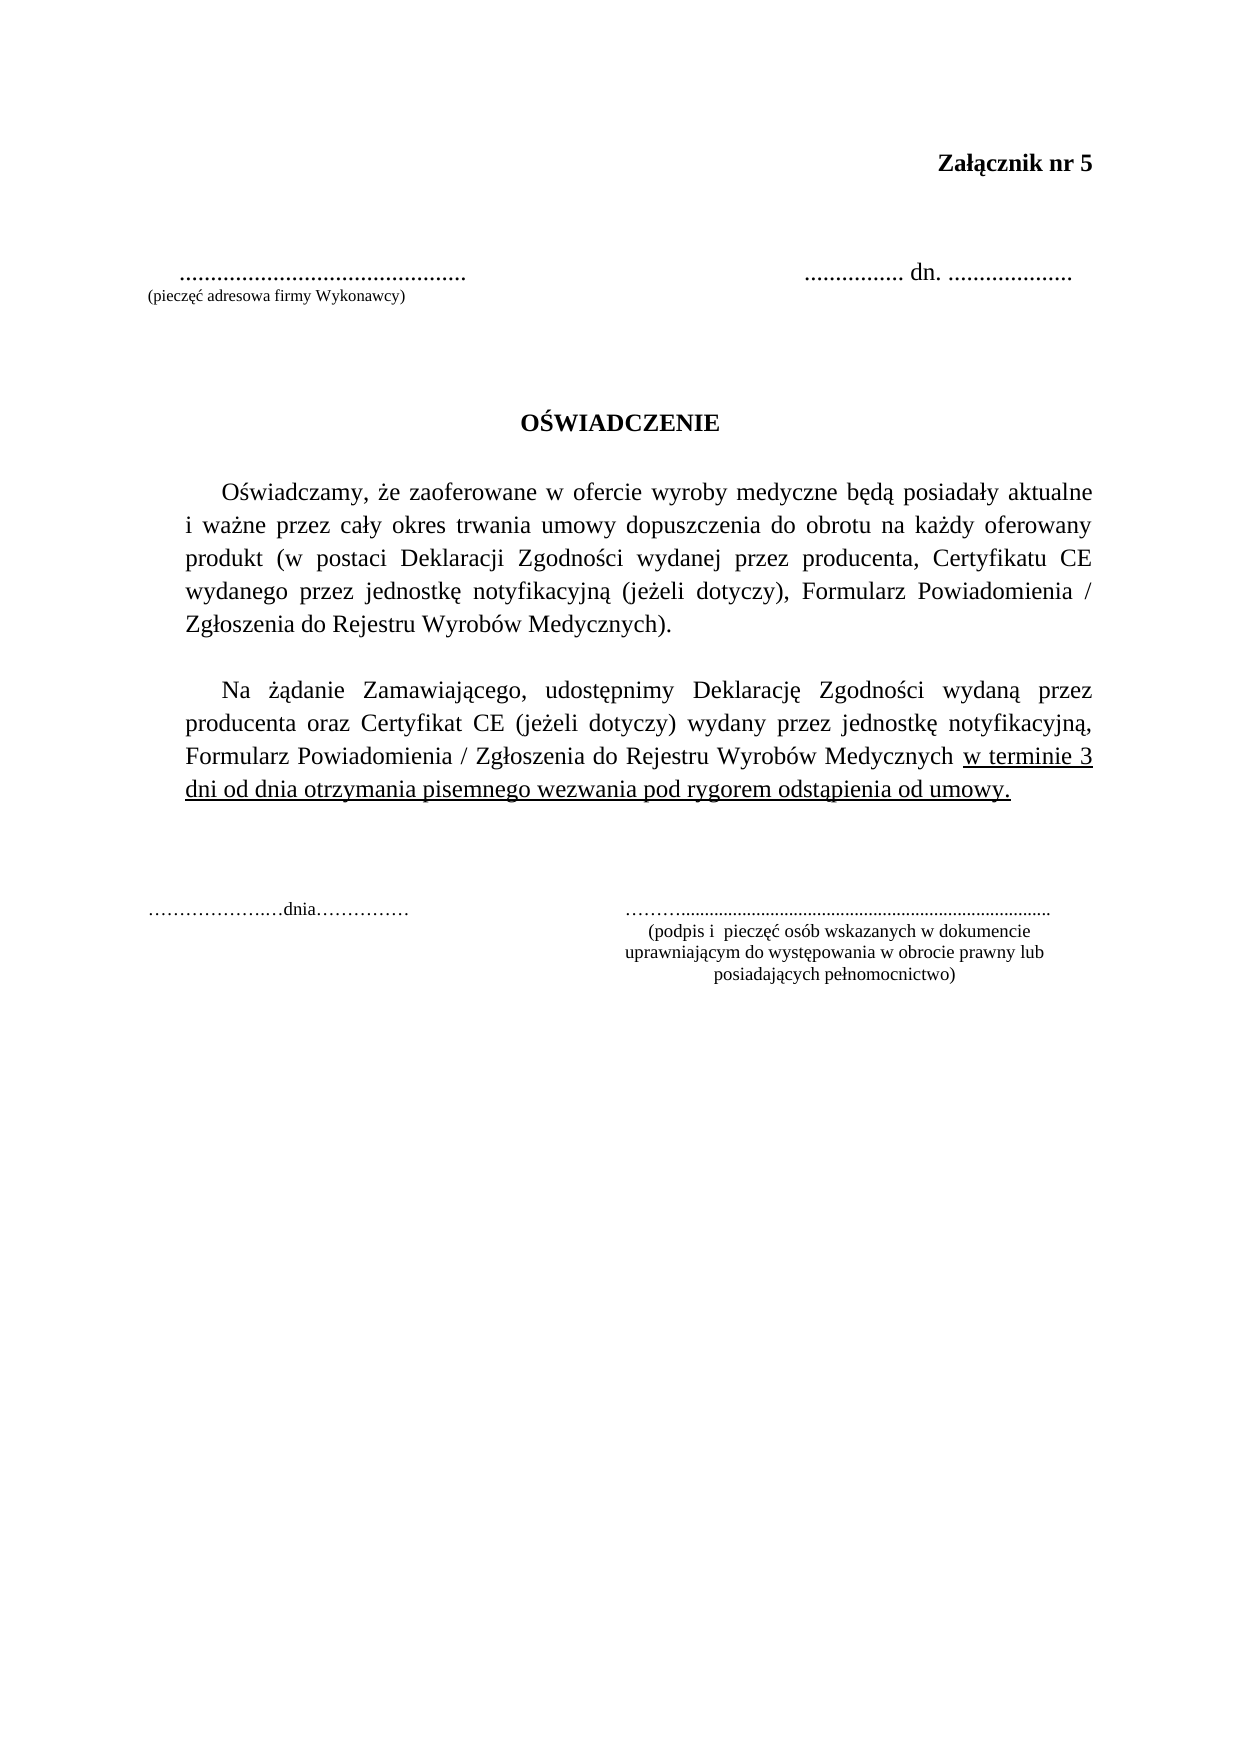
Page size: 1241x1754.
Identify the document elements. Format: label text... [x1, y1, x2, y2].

text posiadających pełnomocnictwo) [148, 963, 1093, 984]
text (podpis i pieczęć osób wskazanych w dokumencie [148, 920, 1093, 941]
text .............................................. ................ dn. .................... (pieczęć adresowa firmy Wykonawcy) [148, 257, 1093, 305]
text Na żądanie Zamawiającego, udostępnimy Deklarację Zgodności wydaną przez producenta oraz Certyfikat CE (jeżeli dotyczy) wydany przez jednostkę notyfikacyjną, Formularz Powiadomienia / Zgłoszenia do Rejestru Wyrobów Medycznych w terminie 3 dni od dnia otrzymania pisemnego wezwania pod rygorem odstąpienia od umowy. [185, 675, 1093, 803]
text Oświadczamy, że zaoferowane w ofercie wyroby medyczne będą posiadały aktualne i ważne przez cały okres trwania umowy dopuszczenia do obrotu na każdy oferowany produkt (w postaci Deklaracji Zgodności wydanej przez producenta, Certyfikatu CE wydanego przez jednostkę notyfikacyjną (jeżeli dotyczy), Formularz Powiadomienia / Zgłoszenia do Rejestru Wyrobów Medycznych). [185, 477, 1093, 638]
text uprawniającym do występowania w obrocie prawny lub [148, 941, 1093, 963]
text Załącznik nr 5 [148, 148, 1093, 176]
text ……………….…dnia…………… ………............................................................................... [148, 845, 1093, 920]
text OŚWIADCZENIE [148, 408, 1093, 471]
